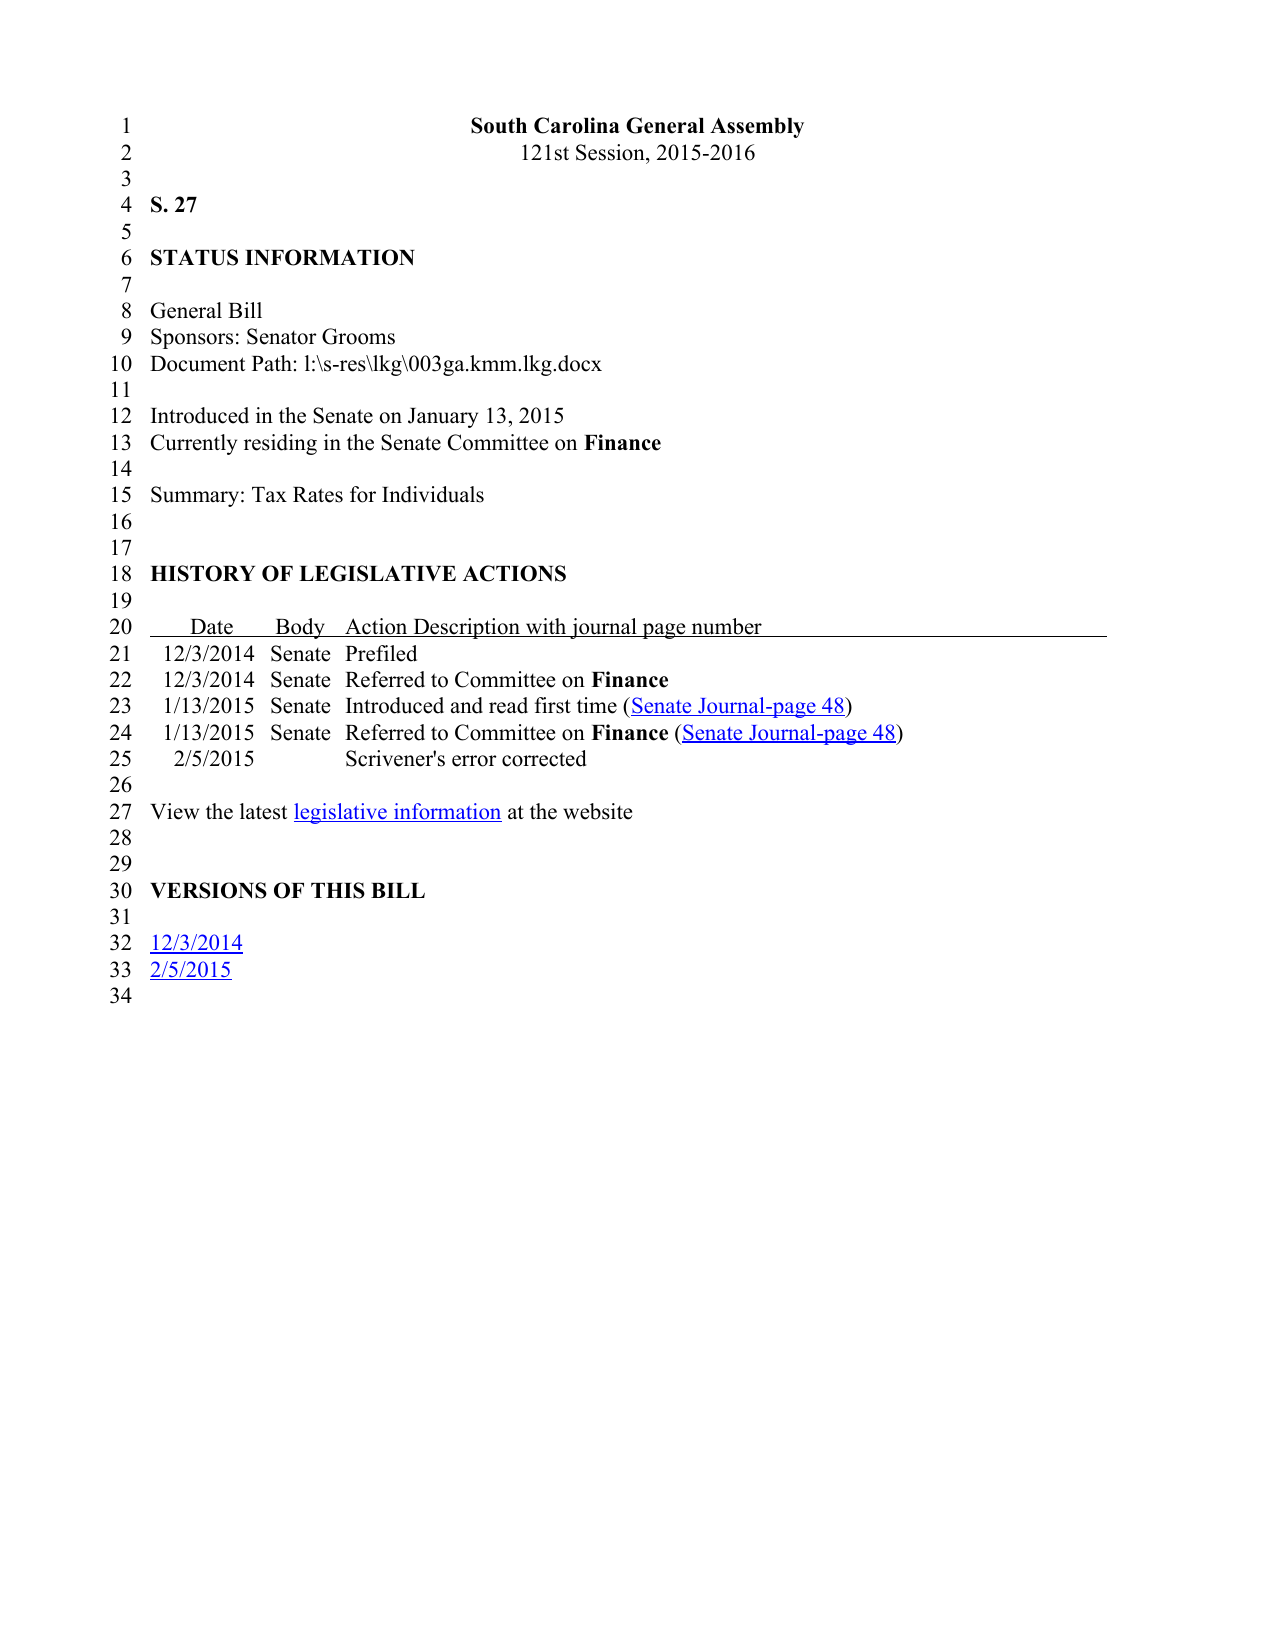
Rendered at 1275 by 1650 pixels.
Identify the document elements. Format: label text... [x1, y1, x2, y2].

text 1/13/2015 Senate Introduced and read first time (Senate Journal-page 48) [150, 692, 1125, 719]
text 12/3/2014 Senate Referred to Committee on Finance [150, 666, 1125, 692]
text Summary: Tax Rates for Individuals [150, 481, 1125, 508]
text 12/3/2014 Senate Prefiled [150, 639, 1125, 666]
text Sponsors: Senator Grooms [150, 323, 1125, 350]
text South Carolina General Assembly [150, 112, 1125, 139]
text STATUS INFORMATION [150, 244, 1125, 271]
text Document Path: l:\s-res\lkg\003ga.kmm.lkg.docx [150, 350, 1125, 376]
text Introduced in the Senate on January 13, 2015 [150, 402, 1125, 429]
text S. 27 [150, 192, 1125, 218]
text Date Body Action Description with journal page number [150, 613, 1125, 639]
text 2/5/2015 [150, 956, 1125, 982]
text 121st Session, 2015-2016 [150, 139, 1125, 165]
text 12/3/2014 [150, 929, 1125, 956]
text General Bill [150, 297, 1125, 323]
text HISTORY OF LEGISLATIVE ACTIONS [150, 561, 1125, 587]
text VERSIONS OF THIS BILL [150, 877, 1125, 903]
text 2/5/2015 Scrivener's error corrected [150, 745, 1125, 771]
text Currently residing in the Senate Committee on Finance [150, 429, 1125, 455]
text View the latest legislative information at the website [150, 798, 1125, 824]
text 1/13/2015 Senate Referred to Committee on Finance (Senate Journal-page 48) [150, 719, 1125, 745]
